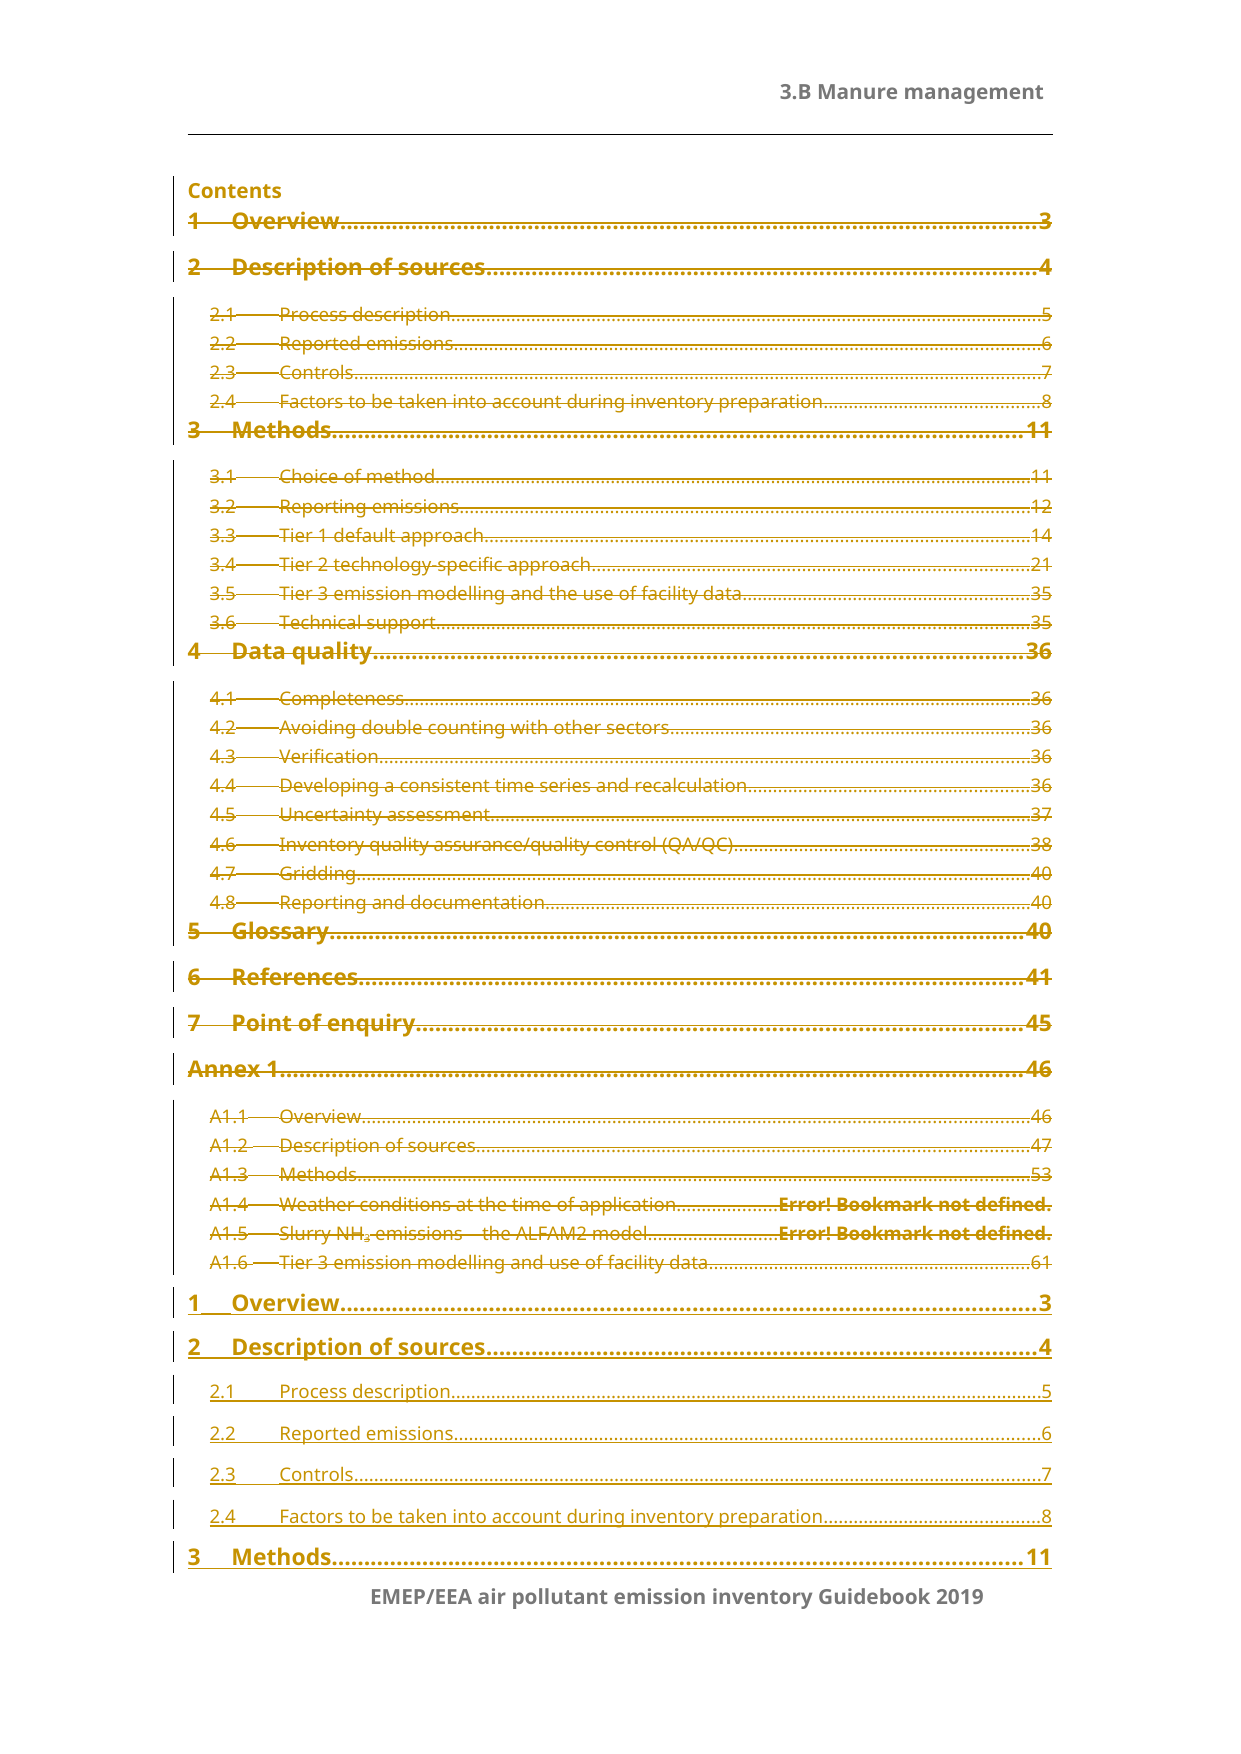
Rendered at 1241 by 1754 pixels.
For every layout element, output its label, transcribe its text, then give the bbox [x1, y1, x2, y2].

text Contents [187, 176, 1053, 205]
